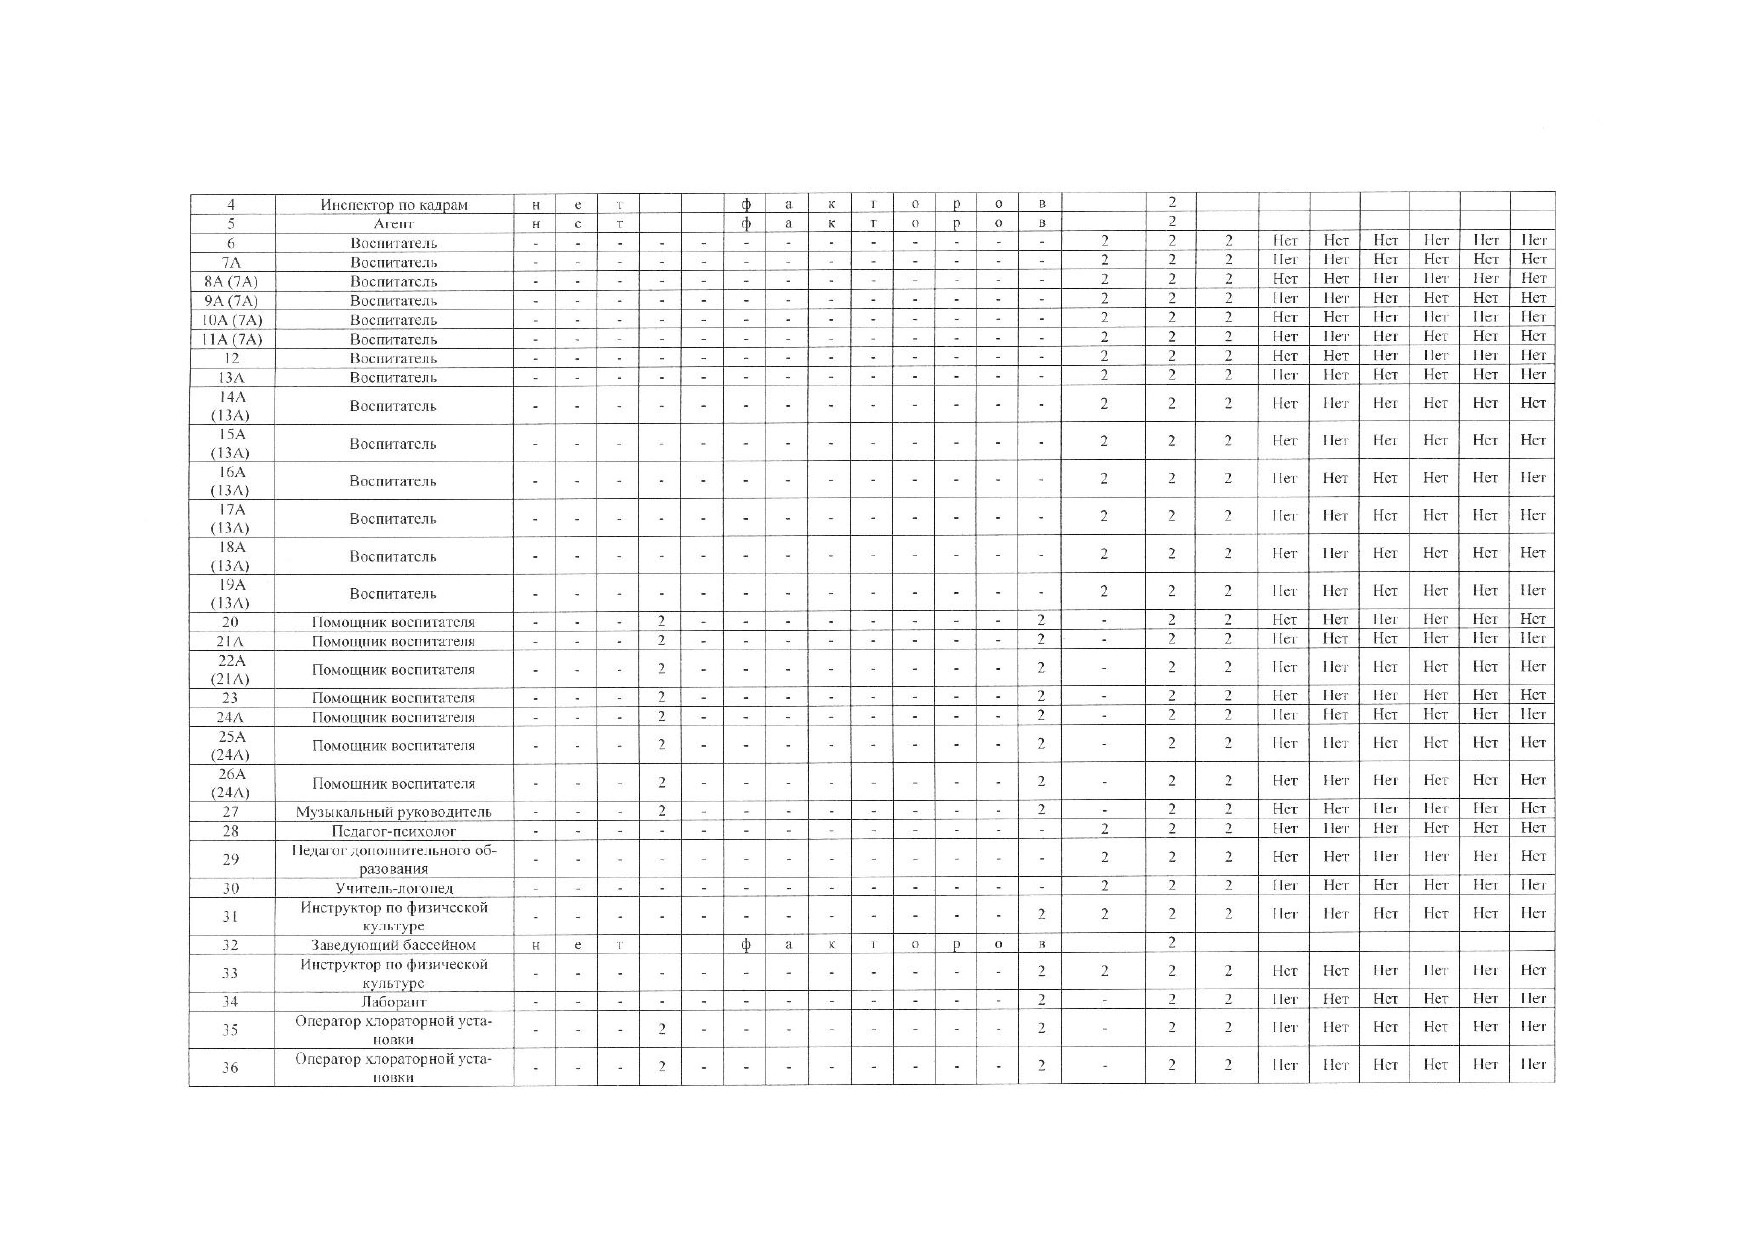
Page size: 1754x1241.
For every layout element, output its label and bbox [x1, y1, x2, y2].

picture [128, 106, 1625, 1164]
